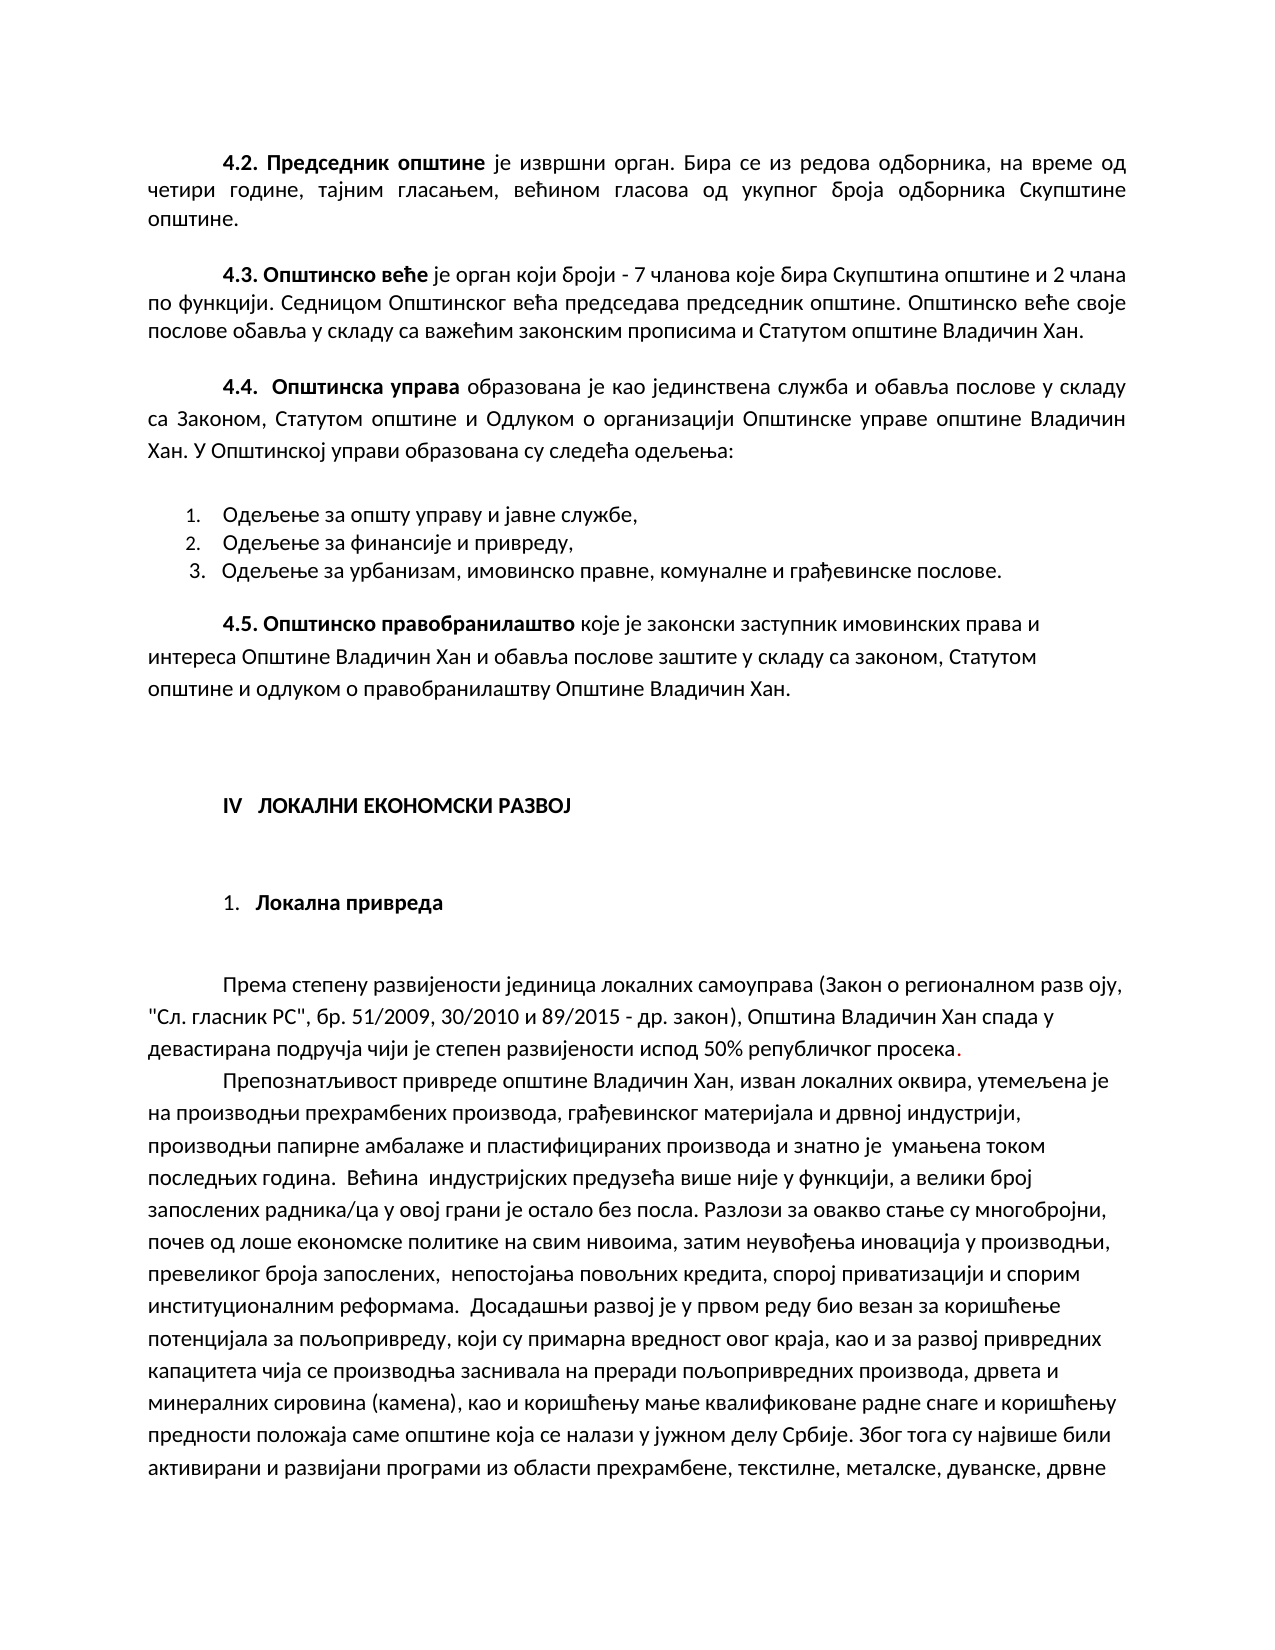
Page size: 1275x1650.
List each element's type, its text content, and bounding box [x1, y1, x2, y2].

list Одељење за општу управу и јавне службе, [185, 501, 1127, 528]
text 4.5. Општинско правобранилаштво којe је законски заступник имовинских права и интереса Општине Владичин Хан и обавља послове заштите у складу са законом, Статутом општине и одлуком о правобранилаштву Општине Владичин Хан. [148, 609, 1127, 702]
text 4.4. Општинска управа образована је као јединствена служба и обавља послове у складу са Законом, Статутом општине и Одлуком о организацији Општинске управе општине Владичин Хан. У Општинској управи образована су следећа одељења: [148, 372, 1127, 464]
subtitle 1. Локална привреда [148, 888, 1127, 916]
text 4.2. Председник општине је извршни орган. Бира се из редова одборника, на време од четири године, тајним гласањем, већином гласова од укупног броја одборника Скупштине општине. [148, 148, 1127, 232]
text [148, 970, 1127, 1481]
text 3. Одељење за урбанизам, имовинско правне, комуналне и грађевинске послове. [148, 557, 1127, 584]
list Одељење за финансије и привреду, [185, 528, 1127, 557]
text IV ЛОКАЛНИ ЕКОНОМСКИ РАЗВОЈ [148, 791, 1127, 819]
text 4.3. Општинско веће је орган који броји - 7 чланова које бира Скупштина општине и 2 члана по функцији. Седницом Општинског већа председава председник општине. Општинско веће своје послове обавља у складу са важећим законским прописима и Статутом општине Владичин Хан. [148, 260, 1127, 344]
